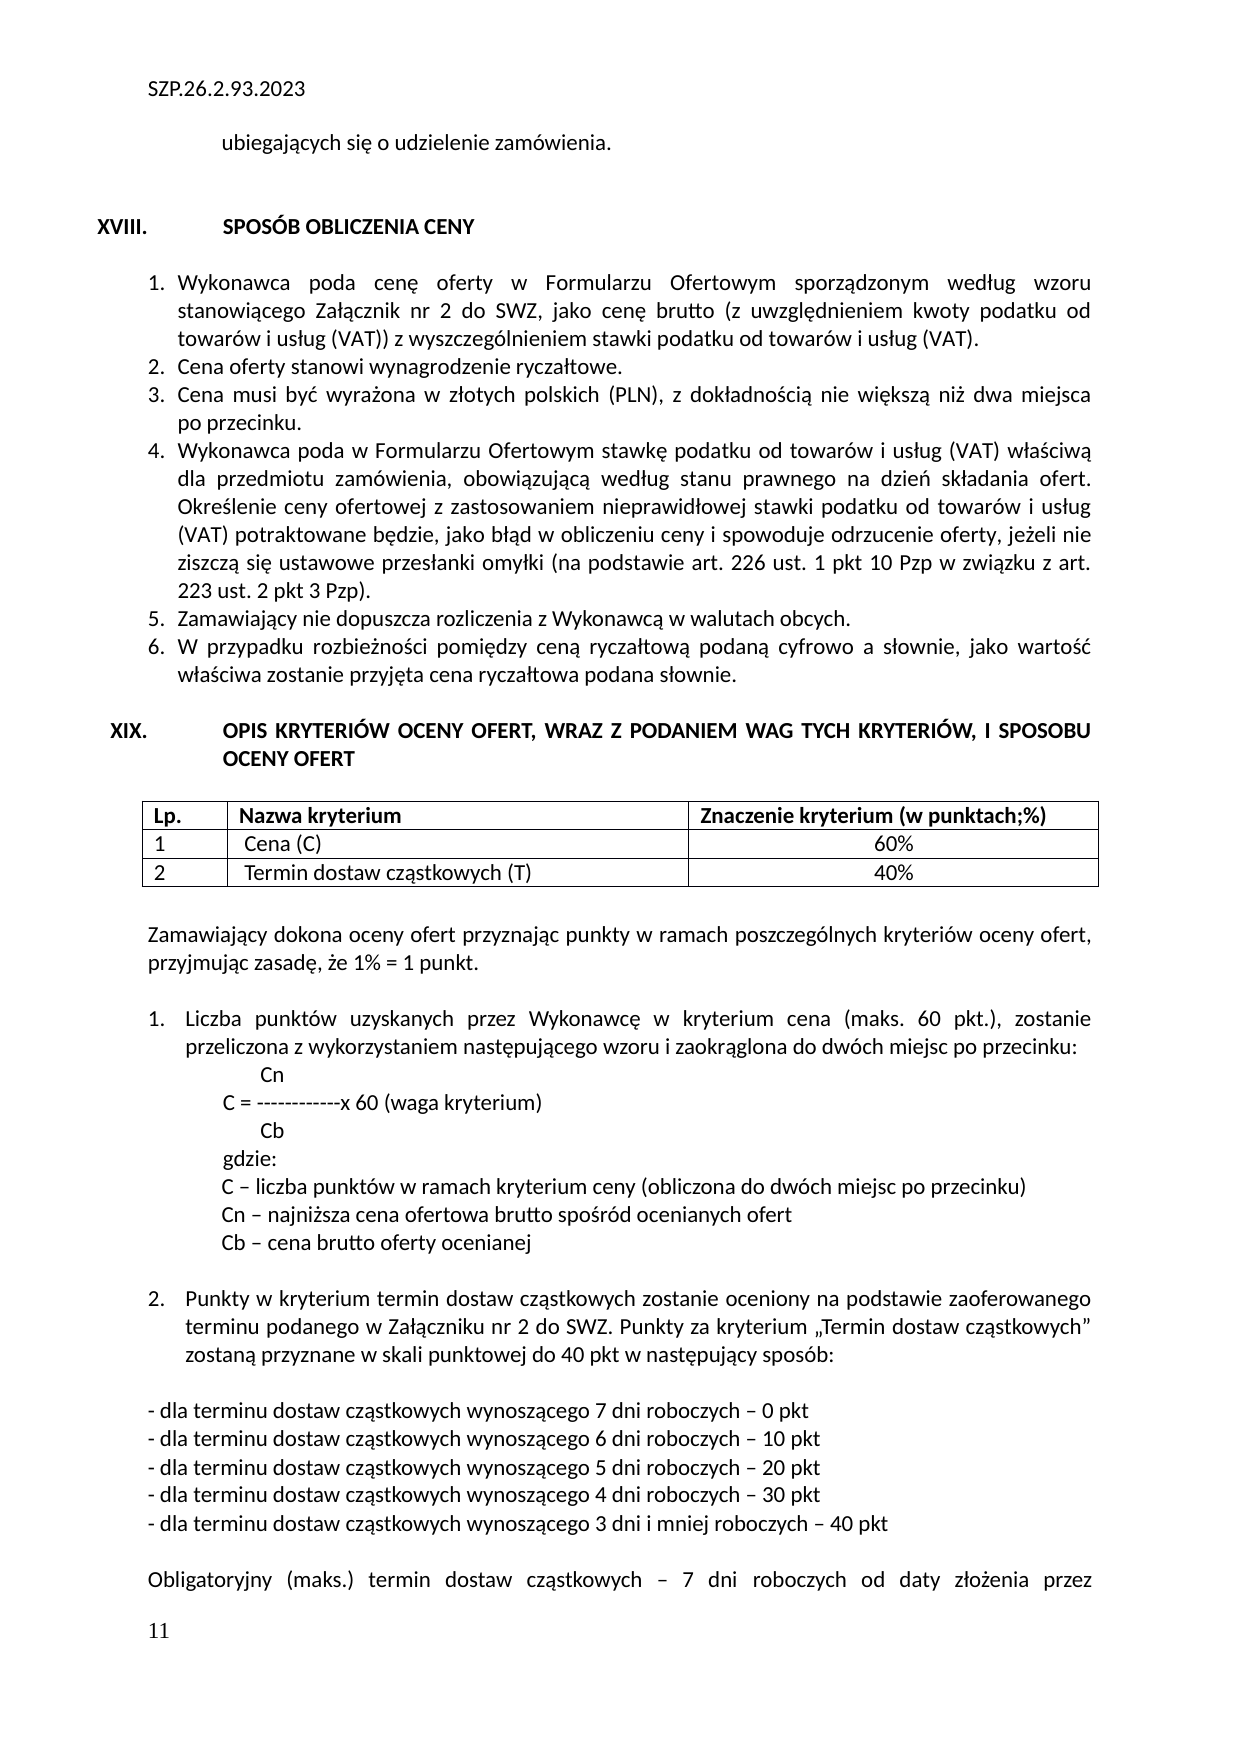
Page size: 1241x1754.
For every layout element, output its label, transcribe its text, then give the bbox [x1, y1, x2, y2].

text Cn [185, 1060, 1093, 1088]
list Wykonawca poda cenę oferty w Formularzu Ofertowym sporządzonym według wzoru stanowiącego Załącznik nr 2 do SWZ, jako cenę brutto (z uwzględnieniem kwoty podatku od towarów i usług (VAT)) z wyszczególnieniem stawki podatku od towarów i usług (VAT). [148, 268, 1093, 352]
text Cn – najniższa cena ofertowa brutto spośród ocenianych ofert [148, 1200, 1093, 1228]
table_cell 1 [143, 830, 227, 858]
table_cell Termin dostaw cząstkowych (T) [228, 859, 688, 886]
text Zamawiający dokona oceny ofert przyznając punkty w ramach poszczególnych kryteriów oceny ofert, przyjmując zasadę, że 1% = 1 punkt. [148, 920, 1093, 976]
list Punkty w kryterium termin dostaw cząstkowych zostanie oceniony na podstawie zaoferowanego terminu podanego w Załączniku nr 2 do SWZ. Punkty za kryterium „Termin dostaw cząstkowych” zostaną przyznane w skali punktowej do 40 pkt w następujący sposób: [148, 1284, 1093, 1368]
table_header Nazwa kryterium [228, 802, 688, 829]
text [148, 1565, 1093, 1593]
table_header Znaczenie kryterium (w punktach;%) [689, 802, 1098, 829]
text - dla terminu dostaw cząstkowych wynoszącego 5 dni roboczych – 20 pkt [148, 1453, 1093, 1481]
text Cb [185, 1116, 1093, 1144]
table_cell 40% [689, 859, 1098, 886]
list Wykonawca poda w Formularzu Ofertowym stawkę podatku od towarów i usług (VAT) właściwą dla przedmiotu zamówienia, obowiązującą według stanu prawnego na dzień składania ofert. Określenie ceny ofertowej z zastosowaniem nieprawidłowej stawki podatku od towarów i usług (VAT) potraktowane będzie, jako błąd w obliczeniu ceny i spowoduje odrzucenie oferty, jeżeli nie ziszczą się ustawowe przesłanki omyłki (na podstawie art. 226 ust. 1 pkt 10 Pzp w związku z art. 223 ust. 2 pkt 3 Pzp). [148, 436, 1093, 604]
text Cb – cena brutto oferty ocenianej [148, 1228, 1093, 1256]
table_cell 60% [689, 830, 1098, 858]
text - dla terminu dostaw cząstkowych wynoszącego 6 dni roboczych – 10 pkt [148, 1424, 1093, 1453]
text C – liczba punktów w ramach kryterium ceny (obliczona do dwóch miejsc po przecinku) [148, 1172, 1093, 1200]
text - dla terminu dostaw cząstkowych wynoszącego 3 dni i mniej roboczych – 40 pkt [148, 1509, 1093, 1537]
list W przypadku rozbieżności pomiędzy ceną ryczałtową podaną cyfrowo a słownie, jako wartość właściwa zostanie przyjęta cena ryczałtowa podana słownie. [148, 632, 1093, 688]
list Liczba punktów uzyskanych przez Wykonawcę w kryterium cena (maks. 60 pkt.), zostanie przeliczona z wykorzystaniem następującego wzoru i zaokrąglona do dwóch miejsc po przecinku: [148, 1004, 1093, 1060]
text gdzie: [148, 1144, 1093, 1172]
list OPIS KRYTERIÓW OCENY OFERT, WRAZ Z PODANIEM WAG TYCH KRYTERIÓW, I SPOSOBU OCENY OFERT [148, 716, 1093, 772]
list SPOSÓB OBLICZENIA CENY [148, 212, 1093, 240]
table_cell Cena (C) [228, 830, 688, 858]
text - dla terminu dostaw cząstkowych wynoszącego 4 dni roboczych – 30 pkt [148, 1481, 1093, 1509]
list Cena oferty stanowi wynagrodzenie ryczałtowe. [148, 352, 1093, 380]
list Cena musi być wyrażona w złotych polskich (PLN), z dokładnością nie większą niż dwa miejsca po przecinku. [148, 380, 1093, 436]
text - dla terminu dostaw cząstkowych wynoszącego 7 dni roboczych – 0 pkt [148, 1397, 1093, 1424]
table_cell 2 [143, 859, 227, 886]
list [184, 128, 1093, 156]
list Zamawiający nie dopuszcza rozliczenia z Wykonawcą w walutach obcych. [148, 604, 1093, 632]
table_header Lp. [143, 802, 227, 829]
text C = ------------x 60 (waga kryterium) [148, 1088, 1093, 1116]
